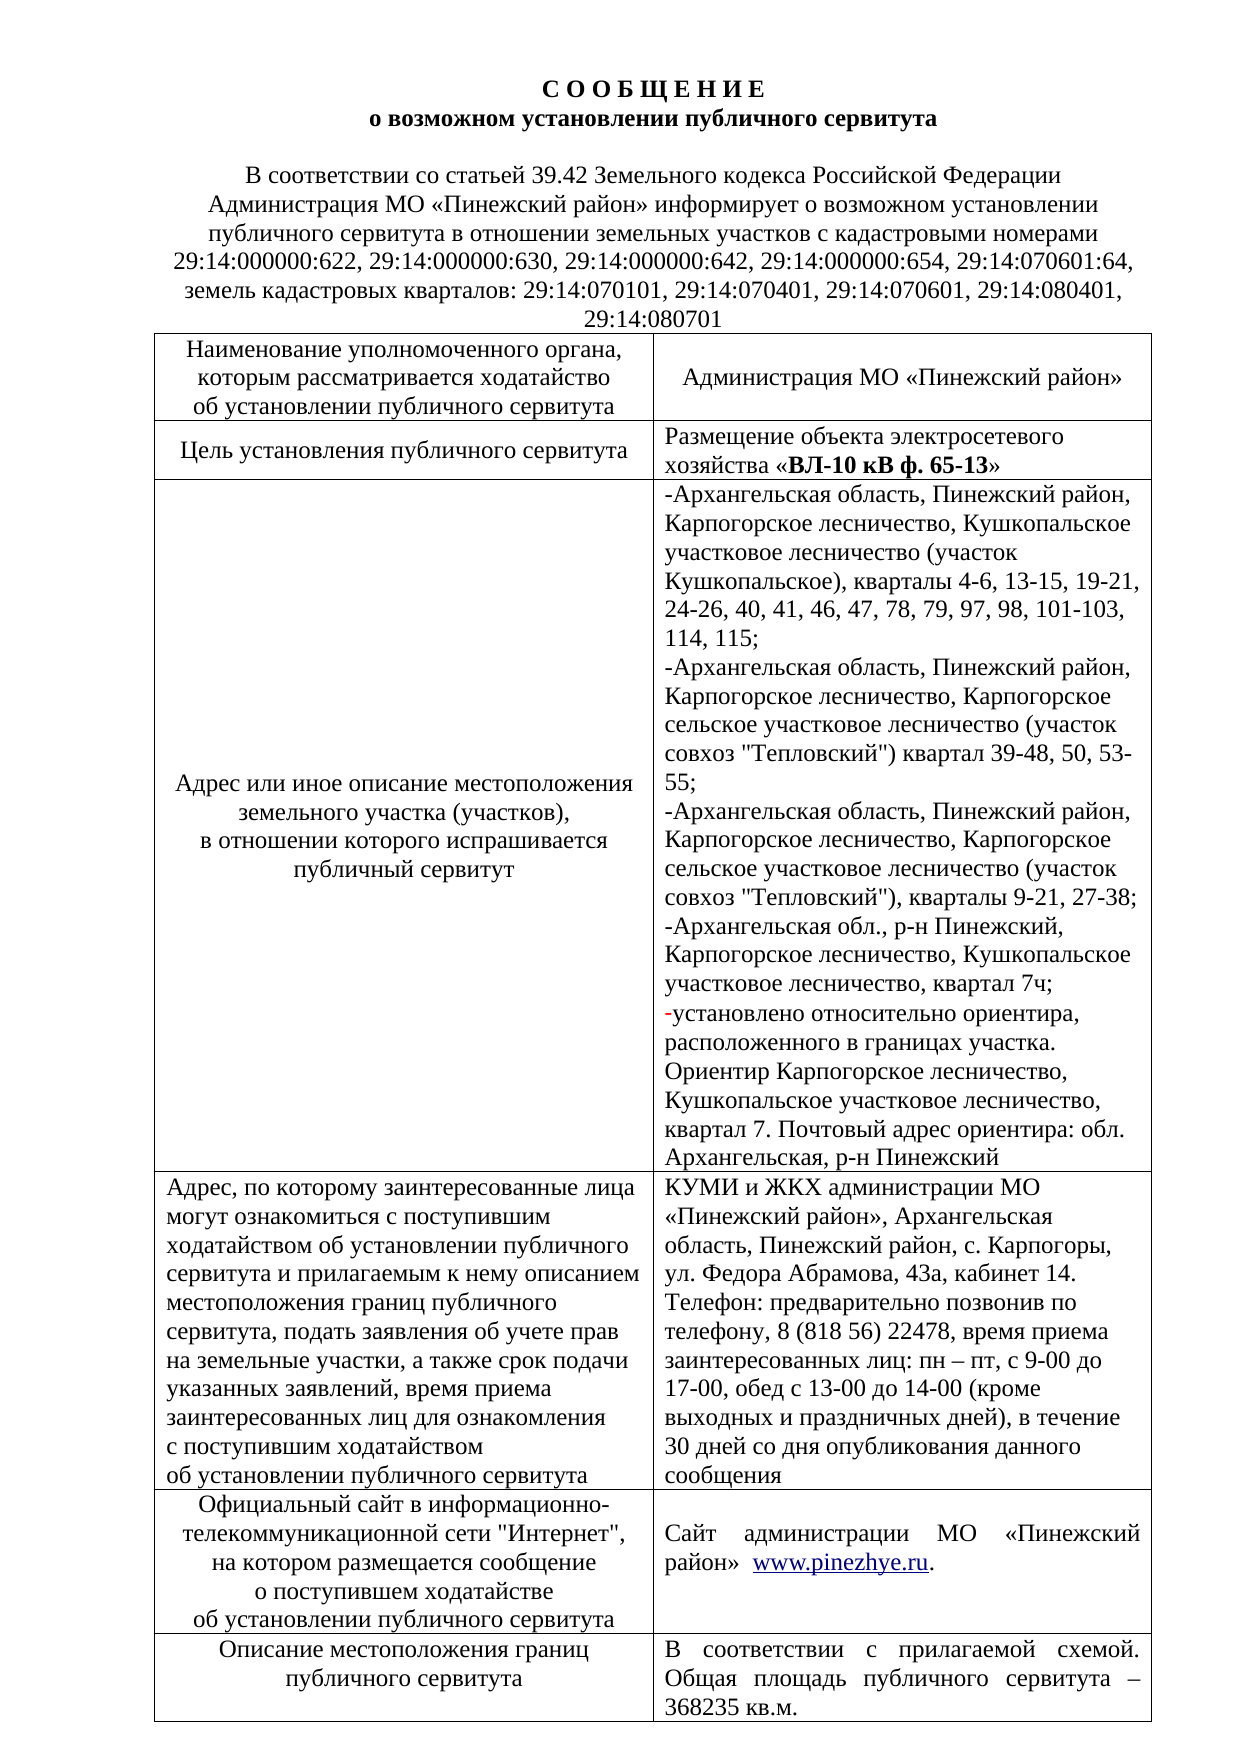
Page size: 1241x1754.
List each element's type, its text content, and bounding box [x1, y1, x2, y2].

table_cell Официальный сайт в информационно-телекоммуникационной сети "Интернет", на котором размещается сообщение о поступившем ходатайстве об установлении публичного сервитута [155, 1490, 653, 1633]
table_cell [155, 1634, 653, 1721]
table_header С О О Б Щ Е Н И Е о возможном установлении публичного сервитута [155, 74, 1152, 160]
table_cell Наименование уполномоченного органа, которым рассматривается ходатайство об установлении публичного сервитута [155, 334, 653, 420]
table_cell Администрация МО «Пинежский район» [654, 334, 1151, 420]
table_cell Цель установления публичного сервитута [155, 421, 653, 478]
table_cell -Архангельская область, Пинежский район, Карпогорское лесничество, Кушкопальское участковое лесничество (участок Кушкопальское), кварталы 4-6, 13-15, 19-21, 24-26, 40, 41, 46, 47, 78, 79, 97, 98, 101-103, 114, 115; -Архангельская область, Пинежский район, Карпогорское лесничество, Карпогорское сельское участковое лесничество (участок совхоз "Тепловский") квартал 39-48, 50, 53-55; -Архангельская область, Пинежский район, Карпогорское лесничество, Карпогорское сельское участковое лесничество (участок совхоз "Тепловский"), кварталы 9-21, 27-38; -Архангельская обл., р-н Пинежский, Карпогорское лесничество, Кушкопальское участковое лесничество, квартал 7ч; -установлено относительно ориентира, расположенного в границах участка. Ориентир Карпогорское лесничество, Кушкопальское участковое лесничество, квартал 7. Почтовый адрес ориентира: обл. Архангельская, р-н Пинежский [654, 480, 1151, 1171]
table_cell Сайт администрации МО «Пинежский район» www.pinezhye.ru. [654, 1490, 1151, 1633]
table_cell Адрес или иное описание местоположения земельного участка (участков), в отношении которого испрашивается публичный сервитут [155, 480, 653, 1171]
table_cell КУМИ и ЖКХ администрации МО «Пинежский район», Архангельская область, Пинежский район, с. Карпогоры, ул. Федора Абрамова, 43а, кабинет 14. Телефон: предварительно позвонив по телефону, 8 (818 56) 22478, время приема заинтересованных лиц: пн – пт, с 9-00 до 17-00, обед с 13-00 до 14-00 (кроме выходных и праздничных дней), в течение 30 дней со дня опубликования данного сообщения [654, 1172, 1151, 1488]
table_cell Адрес, по которому заинтересованные лица могут ознакомиться с поступившим ходатайством об установлении публичного сервитута и прилагаемым к нему описанием местоположения границ публичного сервитута, подать заявления об учете прав на земельные участки, а также срок подачи указанных заявлений, время приема заинтересованных лиц для ознакомления с поступившим ходатайством об установлении публичного сервитута [155, 1172, 653, 1488]
table_cell Размещение объекта электросетевого хозяйства «ВЛ-10 кВ ф. 65-13» [654, 421, 1151, 478]
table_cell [654, 1634, 1151, 1721]
table_cell В соответствии со статьей 39.42 Земельного кодекса Российской Федерации Администрация МО «Пинежский район» информирует о возможном установлении публичного сервитута в отношении земельных участков с кадастровыми номерами 29:14:000000:622, 29:14:000000:630, 29:14:000000:642, 29:14:000000:654, 29:14:070601:64, земель кадастровых кварталов: 29:14:070101, 29:14:070401, 29:14:070601, 29:14:080401, 29:14:080701 [155, 160, 1152, 333]
